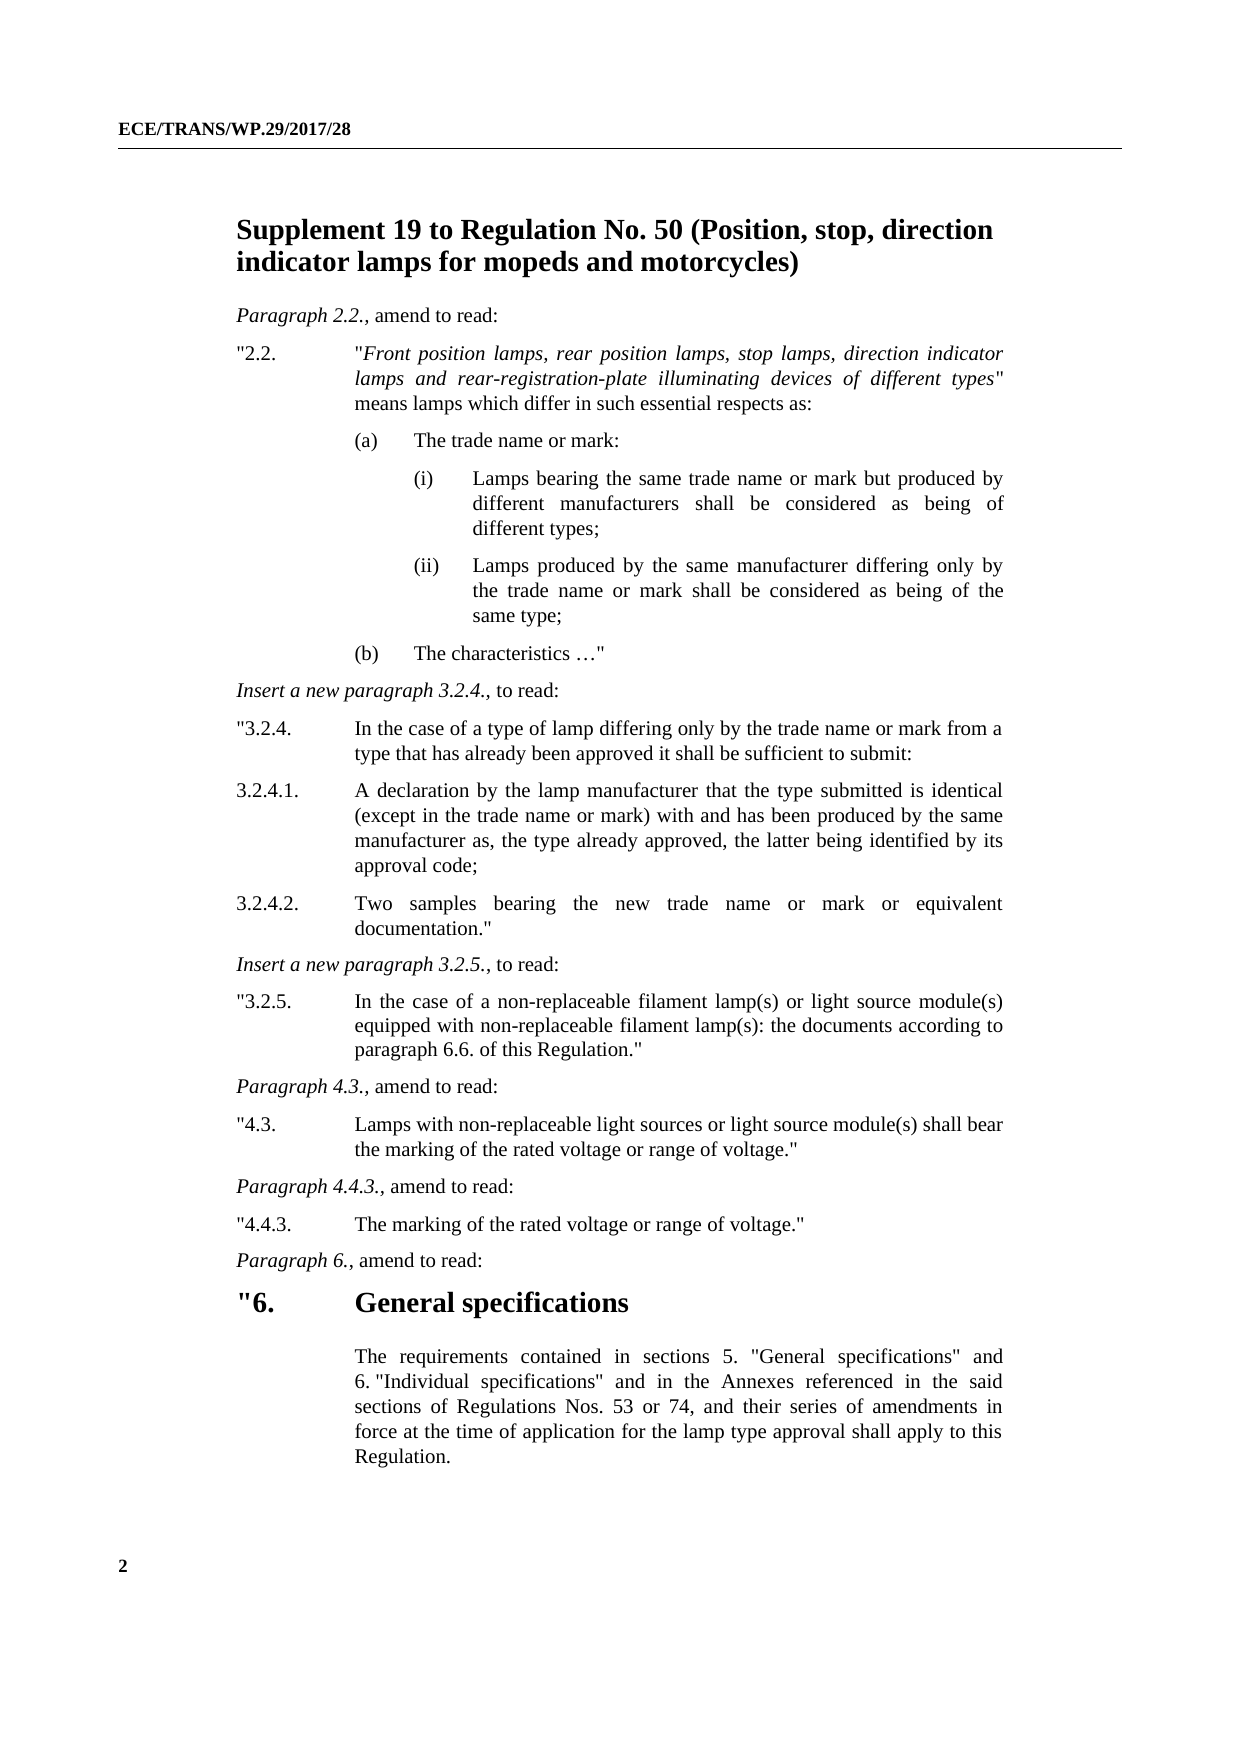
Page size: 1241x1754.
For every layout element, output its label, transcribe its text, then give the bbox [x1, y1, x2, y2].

text The requirements contained in sections 5. "General specifications" and 6. "Individual specifications" and in the Annexes referenced in the said sections of Regulations Nos. 53 or 74, and their series of amendments in force at the time of application for the lamp type approval shall apply to this Regulation. [236, 1343, 1004, 1468]
text "4.3. Lamps with non-replaceable light sources or light source module(s) shall bear the marking of the rated voltage or range of voltage." [236, 1111, 1004, 1161]
text 3.2.4.1. A declaration by the lamp manufacturer that the type submitted is identical (except in the trade name or mark) with and has been produced by the same manufacturer as, the type already approved, the latter being identified by its approval code; [236, 777, 1004, 877]
text Insert a new paragraph 3.2.5., to read: [236, 952, 1004, 976]
text "3.2.5. In the case of a non-replaceable filament lamp(s) or light source module(s) equipped with non-replaceable filament lamp(s): the documents according to paragraph 6.6. of this Regulation." [236, 989, 1004, 1061]
text Paragraph 6., amend to read: [236, 1248, 1004, 1272]
text Insert a new paragraph 3.2.4., to read: [236, 677, 1004, 702]
text "3.2.4. In the case of a type of lamp differing only by the trade name or mark from a type that has already been approved it shall be sufficient to submit: [236, 715, 1004, 765]
text (i) Lamps bearing the same trade name or mark but produced by different manufacturers shall be considered as being of different types; [413, 465, 1004, 540]
text (ii) Lamps produced by the same manufacturer differing only by the trade name or mark shall be considered as being of the same type; [413, 552, 1004, 627]
text "2.2. "Front position lamps, rear position lamps, stop lamps, direction indicator lamps and rear-registration-plate illuminating devices of different types" means lamps which differ in such essential respects as: [236, 340, 1004, 415]
text Paragraph 4.4.3., amend to read: [236, 1173, 1004, 1198]
text Paragraph 2.2., amend to read: [236, 302, 1004, 327]
text Paragraph 4.3., amend to read: [236, 1073, 1004, 1098]
text "6. General specifications [236, 1285, 1004, 1318]
text (b) The characteristics …" [354, 640, 1004, 665]
text Supplement 19 to Regulation No. 50 (Position, stop, direction indicator lamps for mopeds and motorcycles) [236, 215, 1004, 277]
text (a) The trade name or mark: [354, 427, 1004, 452]
text "4.4.3. The marking of the rated voltage or range of voltage." [236, 1211, 1004, 1236]
text 3.2.4.2. Two samples bearing the new trade name or mark or equivalent documentation." [236, 890, 1004, 940]
